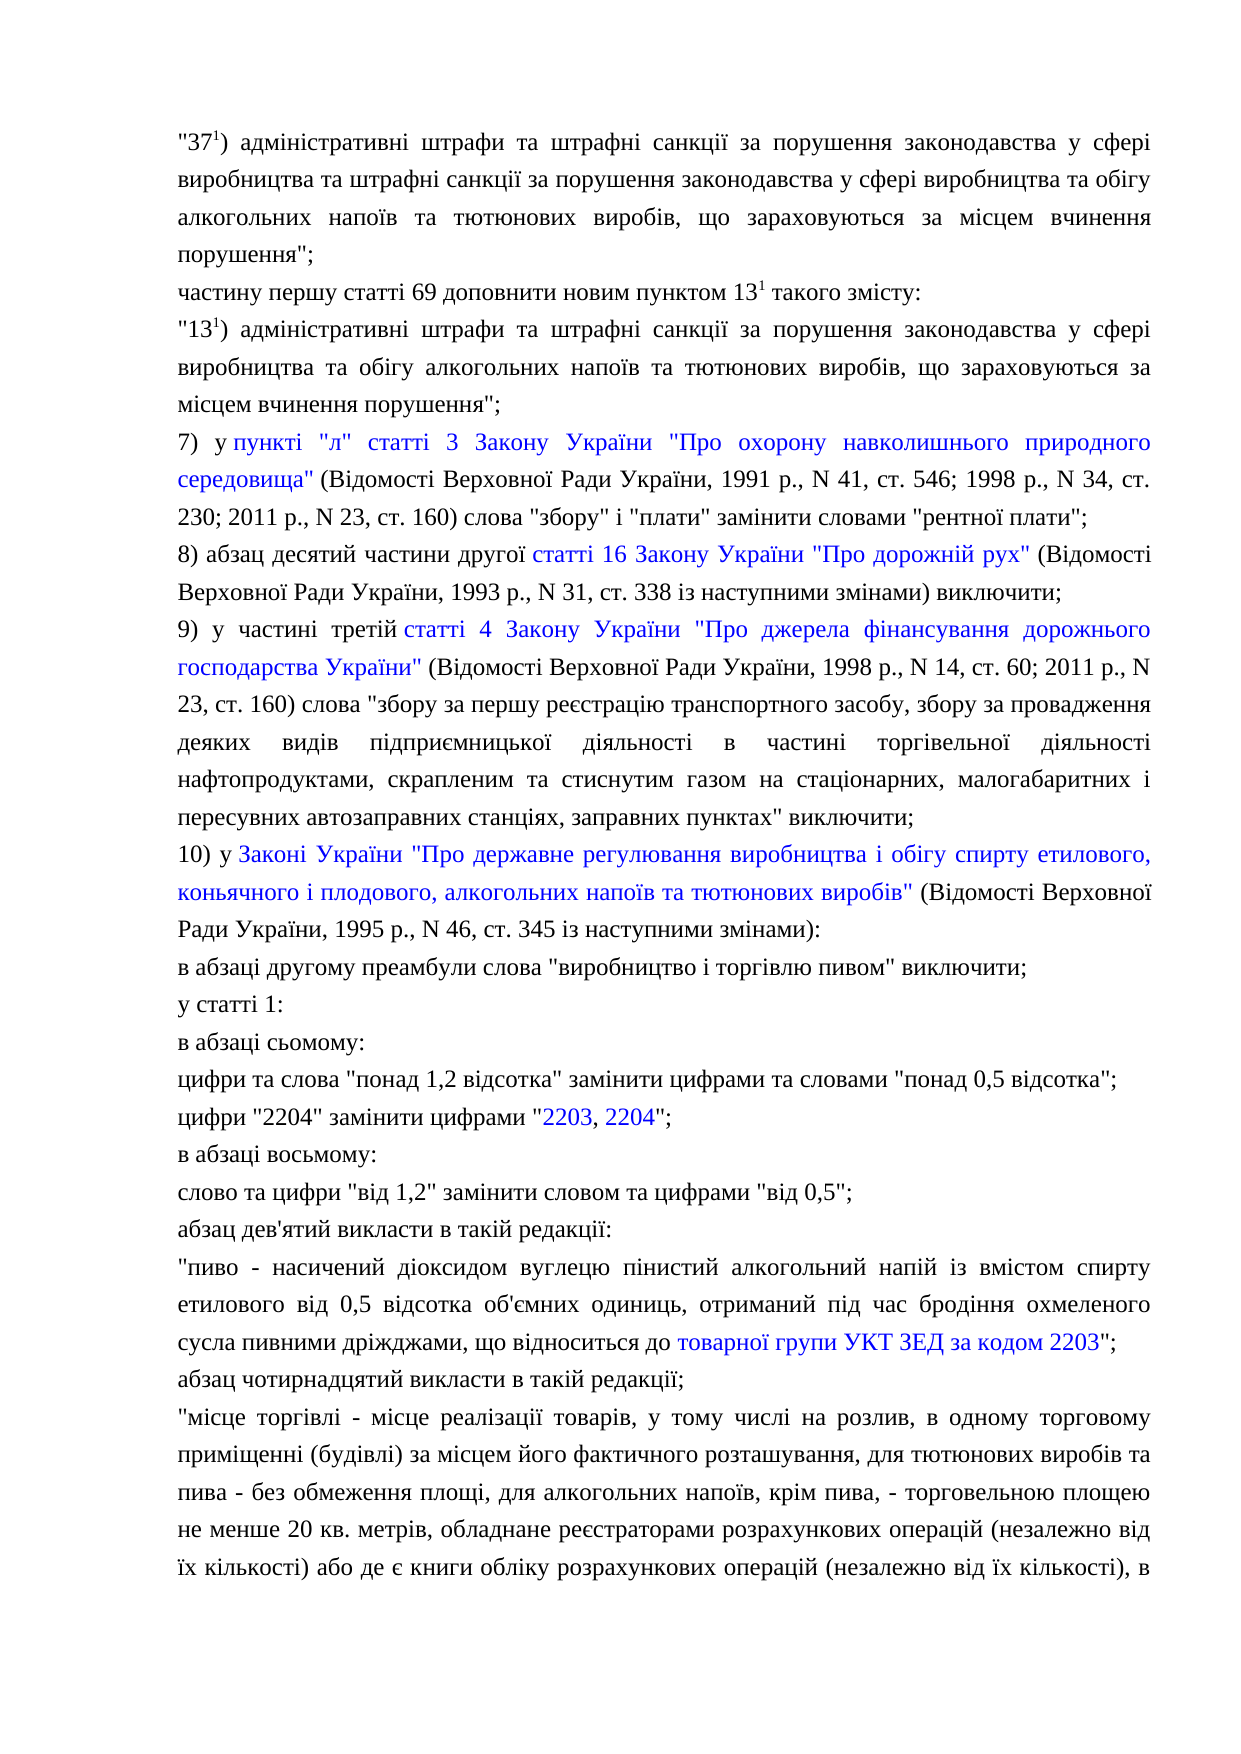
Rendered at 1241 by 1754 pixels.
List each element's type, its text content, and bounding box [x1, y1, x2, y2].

text 7) у пункті "л" статті 3 Закону України "Про охорону навколишнього природного середовища" (Відомості Верховної Ради України, 1991 р., N 41, ст. 546; 1998 р., N 34, ст. 230; 2011 р., N 23, ст. 160) слова "збору" і "плати" замінити словами "рентної плати"; [177, 418, 1152, 531]
text цифри "2204" замінити цифрами "2203, 2204"; [177, 1093, 1152, 1131]
text у статті 1: [177, 981, 1152, 1018]
text в абзаці сьомому: [177, 1018, 1152, 1056]
text в абзаці восьмому: [177, 1131, 1152, 1168]
text 9) у частині третій статті 4 Закону України "Про джерела фінансування дорожнього господарства України" (Відомості Верховної Ради України, 1998 р., N 14, ст. 60; 2011 р., N 23, ст. 160) слова "збору за першу реєстрацію транспортного засобу, збору за провадження деяких видів підприємницької діяльності в частині торгівельної діяльності нафтопродуктами, скрапленим та стиснутим газом на стаціонарних, малогабаритних і пересувних автозаправних станціях, заправних пунктах" виключити; [177, 606, 1152, 831]
text в абзаці другому преамбули слова "виробництво і торгівлю пивом" виключити; [177, 943, 1152, 981]
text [177, 1393, 1152, 1581]
text абзац чотирнадцятий викласти в такій редакції; [177, 1356, 1152, 1393]
text 8) абзац десятий частини другої статті 16 Закону України "Про дорожній рух" (Відомості Верховної Ради України, 1993 р., N 31, ст. 338 із наступними змінами) виключити; [177, 531, 1152, 606]
text частину першу статті 69 доповнити новим пунктом 131 такого змісту: [177, 268, 1152, 306]
text цифри та слова "понад 1,2 відсотка" замінити цифрами та словами "понад 0,5 відсотка"; [177, 1056, 1152, 1093]
text "371) адміністративні штрафи та штрафні санкції за порушення законодавства у сфері виробництва та штрафні санкції за порушення законодавства у сфері виробництва та обігу алкогольних напоїв та тютюнових виробів, що зараховуються за місцем вчинення порушення"; [177, 118, 1152, 268]
text 10) у Законі України "Про державне регулювання виробництва і обігу спирту етилового, коньячного і плодового, алкогольних напоїв та тютюнових виробів" (Відомості Верховної Ради України, 1995 р., N 46, ст. 345 із наступними змінами): [177, 831, 1152, 943]
text абзац дев'ятий викласти в такій редакції: [177, 1206, 1152, 1243]
text "131) адміністративні штрафи та штрафні санкції за порушення законодавства у сфері виробництва та обігу алкогольних напоїв та тютюнових виробів, що зараховуються за місцем вчинення порушення"; [177, 306, 1152, 418]
text слово та цифри "від 1,2" замінити словом та цифрами "від 0,5"; [177, 1168, 1152, 1206]
text "пиво - насичений діоксидом вуглецю пінистий алкогольний напій із вмістом спирту етилового від 0,5 відсотка об'ємних одиниць, отриманий під час бродіння охмеленого сусла пивними дріжджами, що відноситься до товарної групи УКТ ЗЕД за кодом 2203"; [177, 1243, 1152, 1356]
